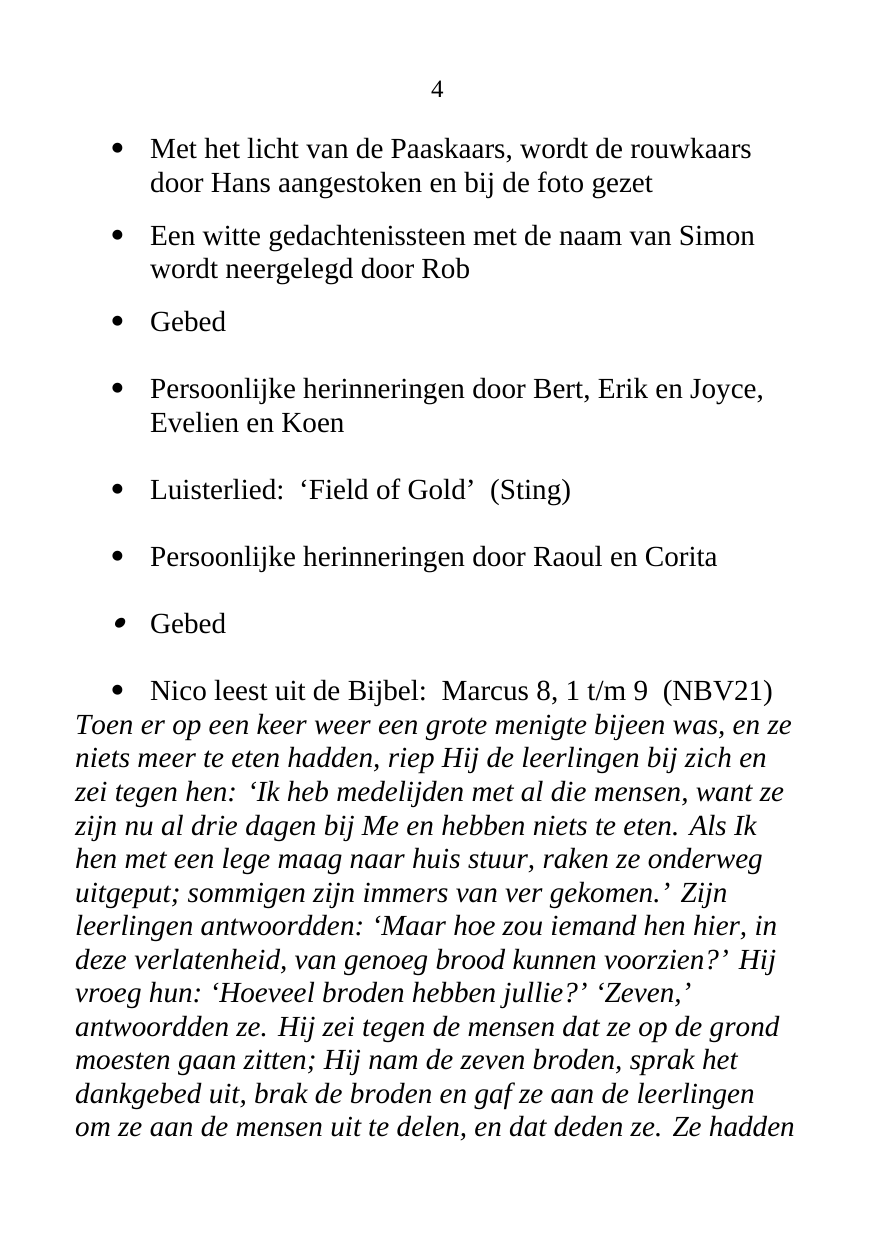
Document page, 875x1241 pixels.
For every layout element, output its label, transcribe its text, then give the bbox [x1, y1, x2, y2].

list Nico leest uit de Bijbel: Marcus 8, 1 t/m 9 (NBV21) [112, 673, 799, 707]
list Met het licht van de Paaskaars, wordt de rouwkaars door Hans aangestoken en bij de foto gezet [112, 131, 799, 198]
list Gebed [112, 606, 799, 640]
list Persoonlijke herinneringen door Raoul en Corita [112, 539, 799, 573]
list Luisterlied: ‘Field of Gold’ (Sting) [112, 472, 799, 506]
list Gebed [112, 304, 799, 338]
list Persoonlijke herinneringen door Bert, Erik en Joyce, Evelien en Koen [112, 371, 799, 438]
list Een witte gedachtenissteen met de naam van Simon wordt neergelegd door Rob [112, 218, 799, 285]
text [75, 707, 799, 1143]
